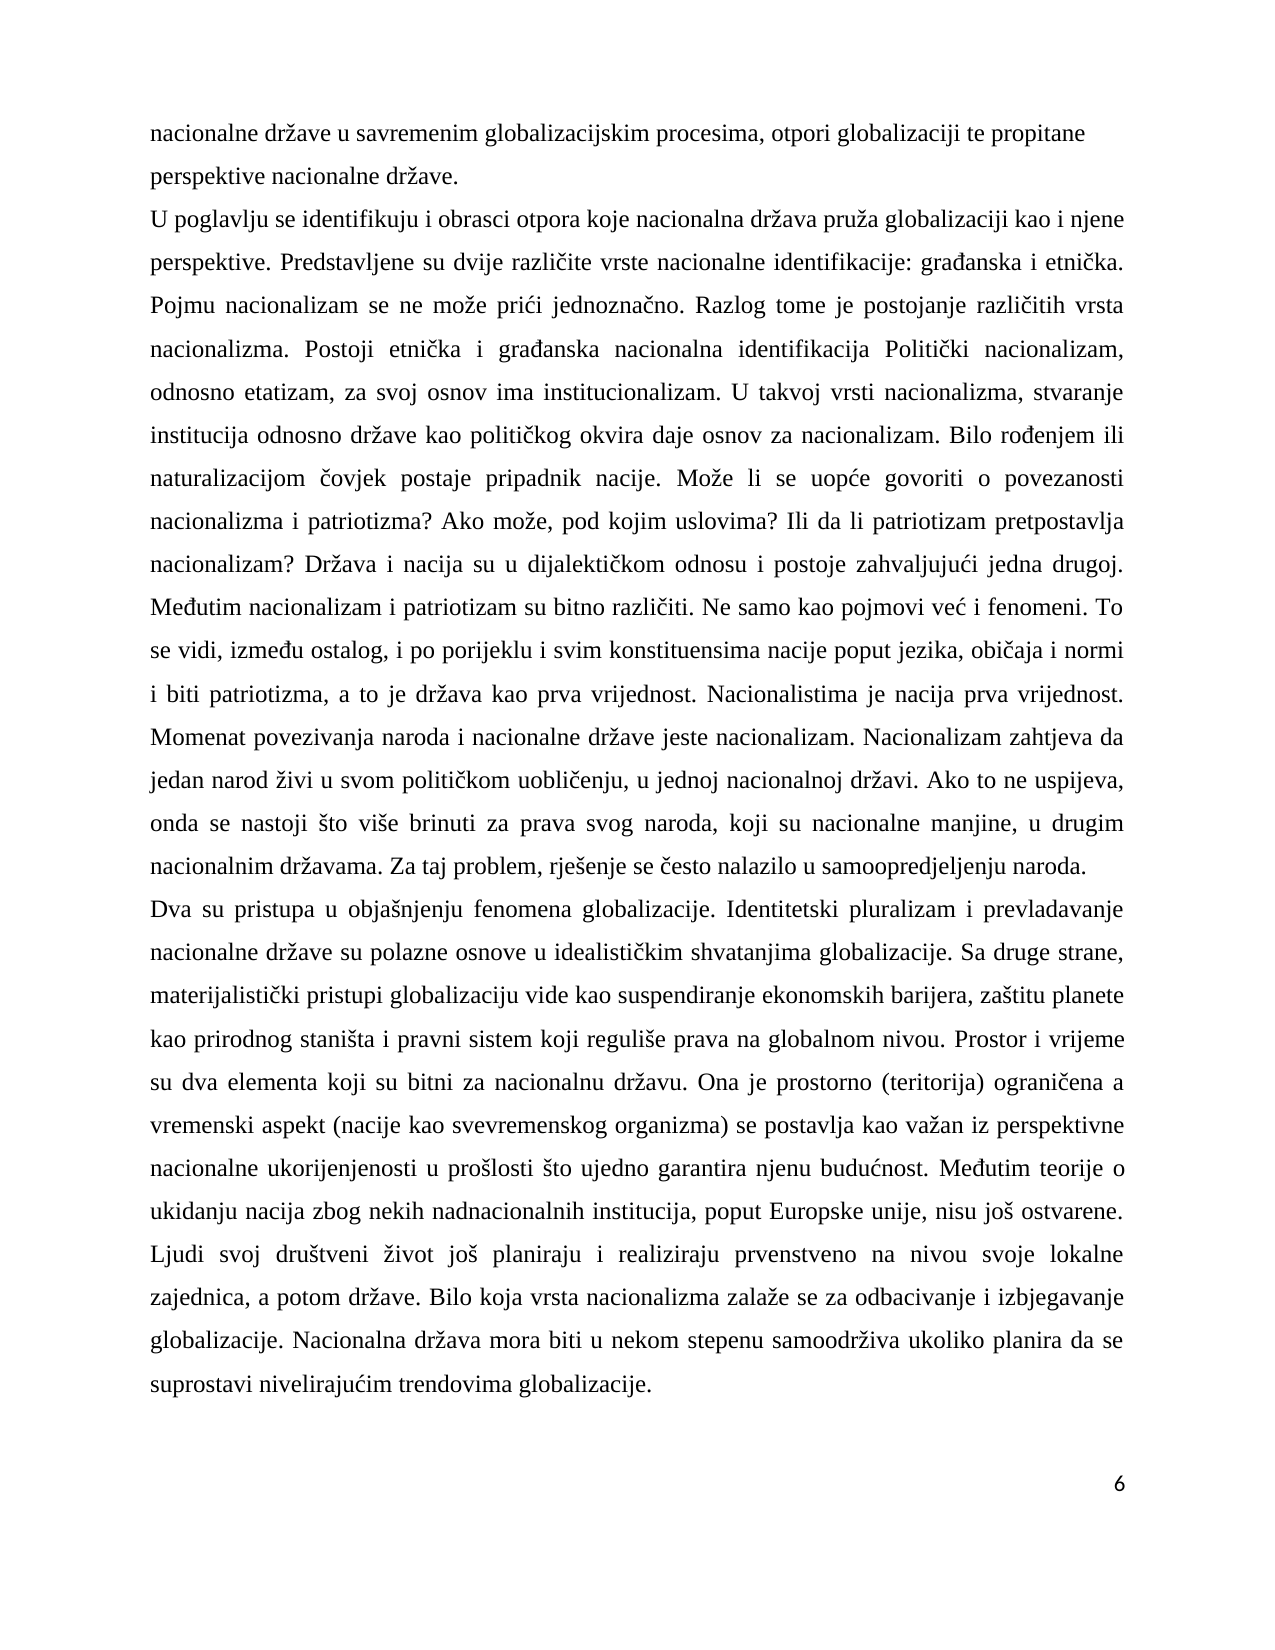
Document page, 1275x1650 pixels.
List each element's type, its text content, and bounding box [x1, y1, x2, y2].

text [150, 118, 1125, 190]
text Dva su pristupa u objašnjenju fenomena globalizacije. Identitetski pluralizam i prevladavanje nacionalne države su polazne osnove u idealističkim shvatanjima globalizacije. Sa druge strane, materijalistički pristupi globalizaciju vide kao suspendiranje ekonomskih barijera, zaštitu planete kao prirodnog staništa i pravni sistem koji reguliše prava na globalnom nivou. Prostor i vrijeme su dva elementa koji su bitni za nacionalnu državu. Ona je prostorno (teritorija) ograničena a vremenski aspekt (nacije kao svevremenskog organizma) se postavlja kao važan iz perspektivne nacionalne ukorijenjenosti u prošlosti što ujedno garantira njenu budućnost. Međutim teorije o ukidanju nacija zbog nekih nadnacionalnih institucija, poput Europske unije, nisu još ostvarene. Ljudi svoj društveni život još planiraju i realiziraju prvenstveno na nivou svoje lokalne zajednica, a potom države. Bilo koja vrsta nacionalizma zalaže se za odbacivanje i izbjegavanje globalizacije. Nacionalna država mora biti u nekom stepenu samoodrživa ukoliko planira da se suprostavi nivelirajućim trendovima globalizacije. [150, 894, 1125, 1397]
text U poglavlju se identifikuju i obrasci otpora koje nacionalna država pruža globalizaciji kao i njene perspektive. Predstavljene su dvije različite vrste nacionalne identifikacije: građanska i etnička. Pojmu nacionalizam se ne može prići jednoznačno. Razlog tome je postojanje različitih vrsta nacionalizma. Postoji etnička i građanska nacionalna identifikacija Politički nacionalizam, odnosno etatizam, za svoj osnov ima institucionalizam. U takvoj vrsti nacionalizma, stvaranje institucija odnosno države kao političkog okvira daje osnov za nacionalizam. Bilo rođenjem ili naturalizacijom čovjek postaje pripadnik nacije. Može li se uopće govoriti o povezanosti nacionalizma i patriotizma? Ako može, pod kojim uslovima? Ili da li patriotizam pretpostavlja nacionalizam? Država i nacija su u dijalektičkom odnosu i postoje zahvaljujući jedna drugoj. Međutim nacionalizam i patriotizam su bitno različiti. Ne samo kao pojmovi već i fenomeni. To se vidi, između ostalog, i po porijeklu i svim konstituensima nacije poput jezika, običaja i normi i biti patriotizma, a to je država kao prva vrijednost. Nacionalistima je nacija prva vrijednost. Momenat povezivanja naroda i nacionalne države jeste nacionalizam. Nacionalizam zahtjeva da jedan narod živi u svom političkom uobličenju, u jednoj nacionalnoj državi. Ako to ne uspijeva, onda se nastoji što više brinuti za prava svog naroda, koji su nacionalne manjine, u drugim nacionalnim državama. Za taj problem, rješenje se često nalazilo u samoopredjeljenju naroda. [150, 204, 1125, 880]
